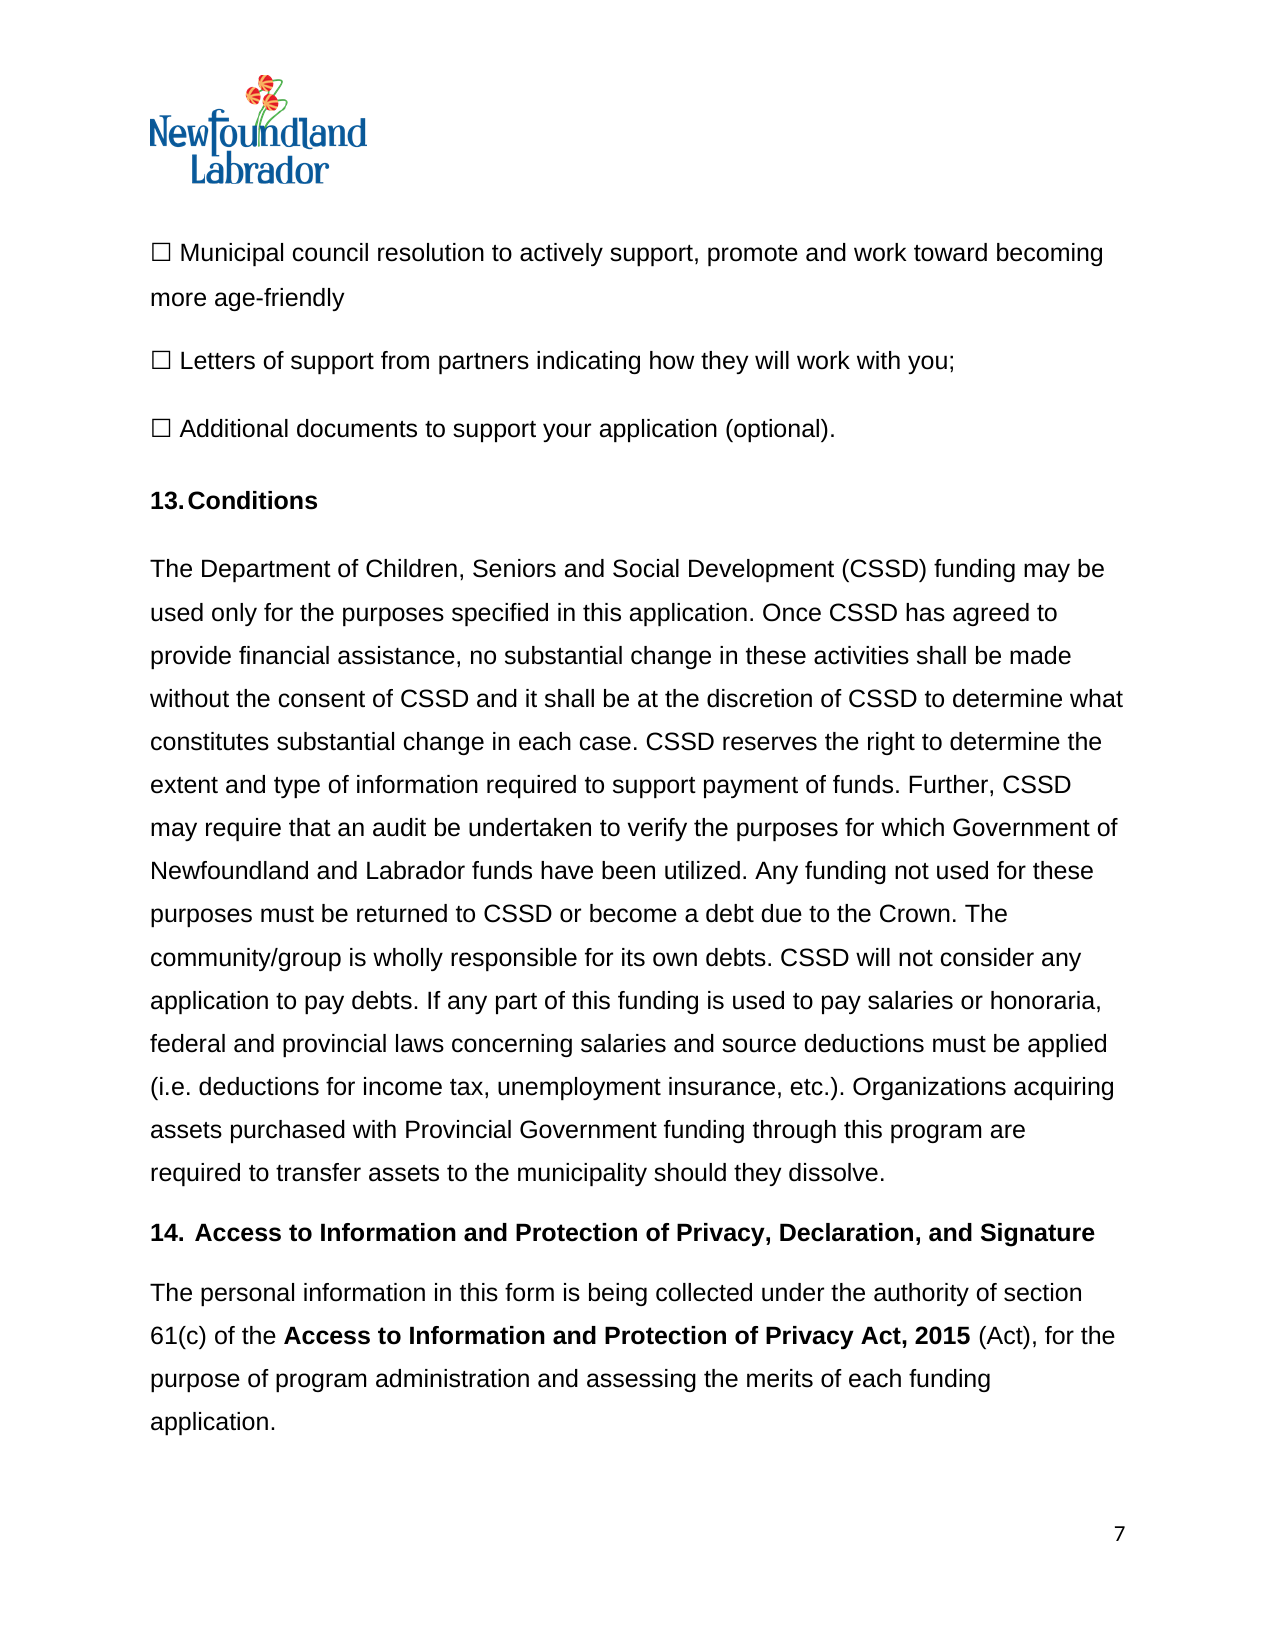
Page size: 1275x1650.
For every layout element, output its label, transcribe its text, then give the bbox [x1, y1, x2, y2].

picture [150, 75, 367, 184]
text The Department of Children, Seniors and Social Development (CSSD) funding may be used only for the purposes specified in this application. Once CSSD has agreed to provide financial assistance, no substantial change in these activities shall be made without the consent of CSSD and it shall be at the discretion of CSSD to determine what constitutes substantial change in each case. CSSD reserves the right to determine the extent and type of information required to support payment of funds. Further, CSSD may require that an audit be undertaken to verify the purposes for which Government of Newfoundland and Labrador funds have been utilized. Any funding not used for these purposes must be returned to CSSD or become a debt due to the Crown. The community/group is wholly responsible for its own debts. CSSD will not consider any application to pay debts. If any part of this funding is used to pay salaries or honoraria, federal and provincial laws concerning salaries and source deductions must be applied (i.e. deductions for income tax, unemployment insurance, etc.). Organizations acquiring assets purchased with Provincial Government funding through this program are required to transfer assets to the municipality should they dissolve. [150, 554, 1125, 1187]
text Municipal council resolution to actively support, promote and work toward becoming more age-friendly [150, 234, 1125, 312]
subtitle Conditions [150, 486, 1125, 515]
text The personal information in this form is being collected under the authority of section 61(c) of the Access to Information and Protection of Privacy Act, 2015 (Act), for the purpose of program administration and assessing the merits of each funding application. [150, 1278, 1125, 1436]
text Letters of support from partners indicating how they will work with you; [150, 343, 1125, 377]
text Additional documents to support your application (optional). [150, 410, 1125, 444]
list Access to Information and Protection of Privacy, Declaration, and Signature [150, 1218, 1125, 1247]
